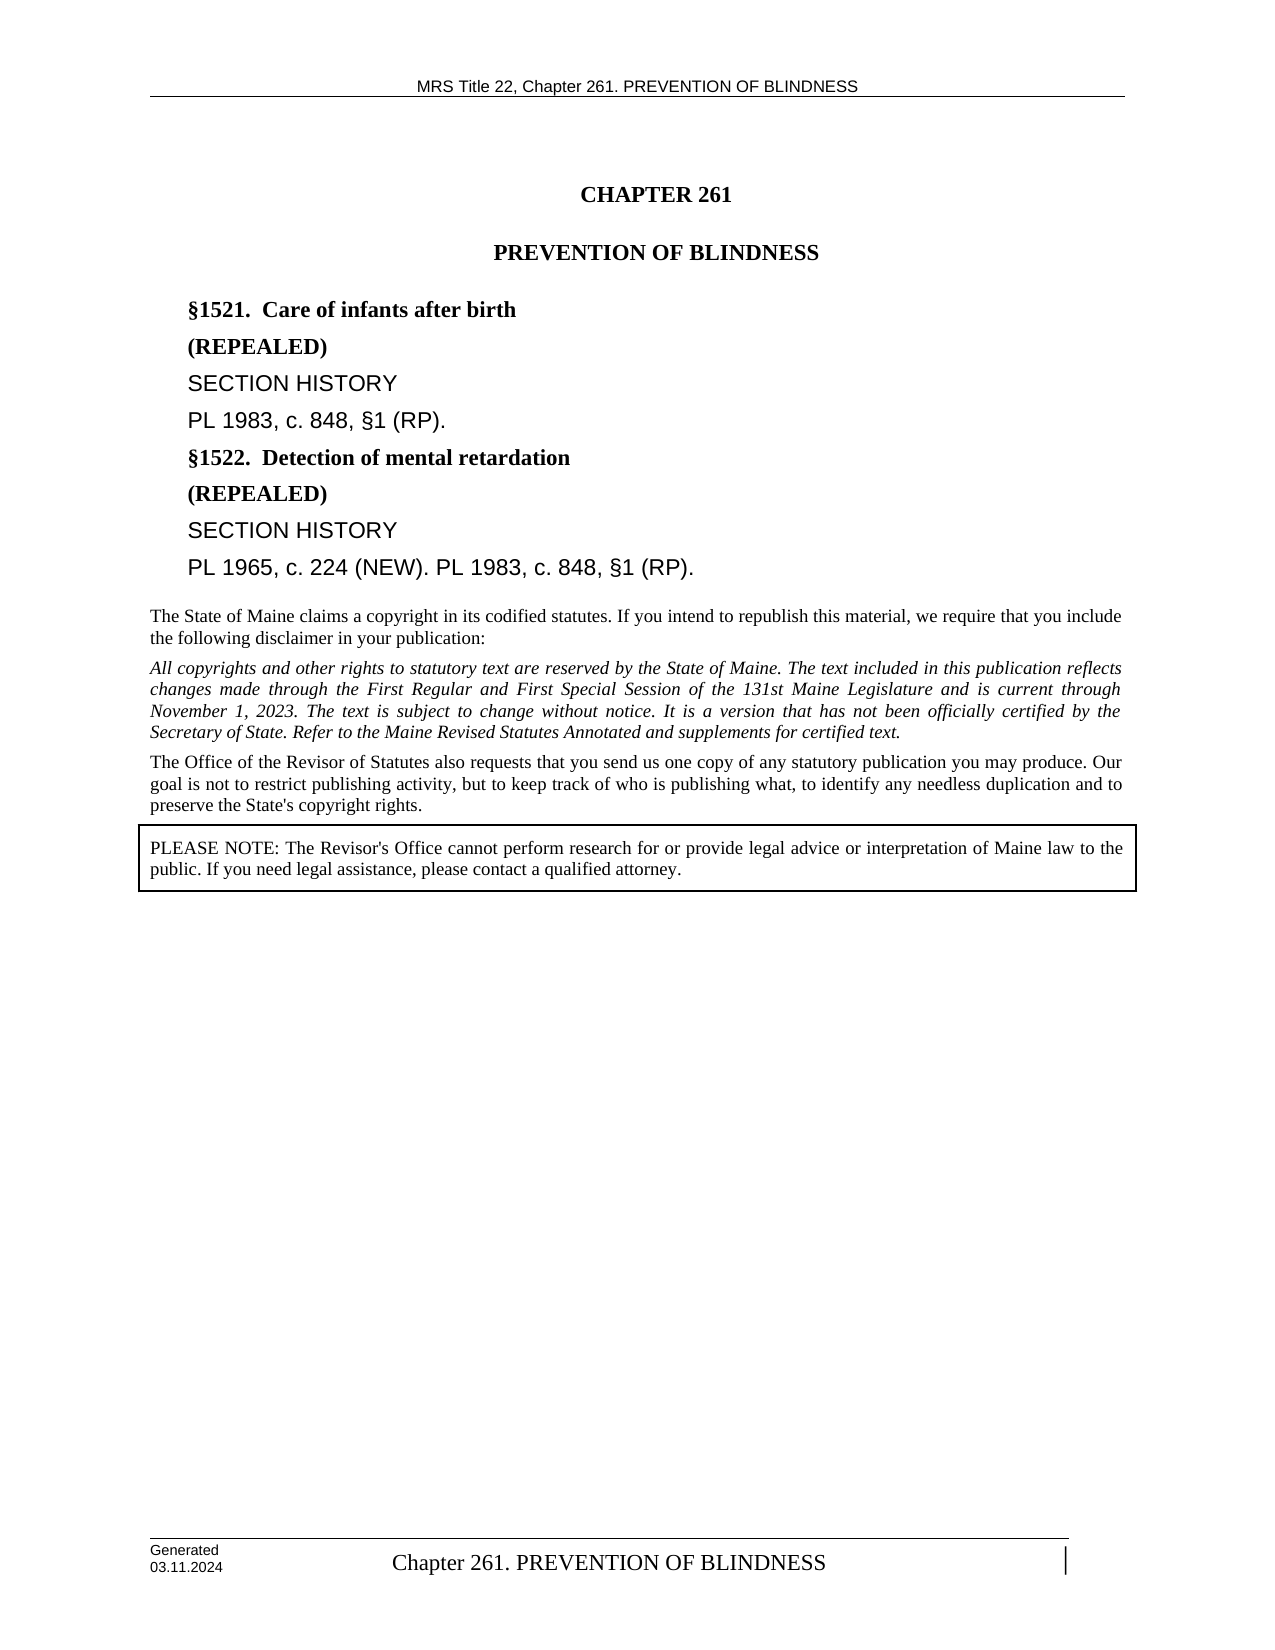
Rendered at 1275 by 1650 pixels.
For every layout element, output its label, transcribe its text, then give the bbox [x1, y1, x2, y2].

text The State of Maine claims a copyright in its codified statutes. If you intend to republish this material, we require that you include the following disclaimer in your publication: [150, 605, 1125, 648]
text SECTION HISTORY [187, 370, 1125, 396]
text All copyrights and other rights to statutory text are reserved by the State of Maine. The text included in this publication reflects changes made through the First Regular and First Special Session of the 131st Maine Legislature and is current through November 1, 2023 . The text is subject to change without notice. It is a version that has not been officially certified by the Secretary of State. Refer to the Maine Revised Statutes Annotated and supplements for certified text. [150, 657, 1125, 743]
text (REPEALED) [187, 333, 1125, 359]
text The Office of the Revisor of Statutes also requests that you send us one copy of any statutory publication you may produce. Our goal is not to restrict publishing activity, but to keep track of who is publishing what, to identify any needless duplication and to preserve the State's copyright rights. [150, 751, 1125, 816]
text PL 1983, c. 848, §1 (RP). [187, 407, 1125, 433]
text CHAPTER 261 [187, 181, 1125, 208]
text (REPEALED) [187, 480, 1125, 507]
text PREVENTION OF BLINDNESS [187, 239, 1125, 265]
text §1522. Detection of mental retardation [187, 443, 1125, 470]
text PLEASE NOTE: The Revisor's Office cannot perform research for or provide legal advice or interpretation of Maine law to the public. If you need legal assistance, please contact a qualified attorney. [140, 826, 1135, 890]
text PL 1965, c. 224 (NEW). PL 1983, c. 848, §1 (RP). [187, 554, 1125, 580]
text §1521. Care of infants after birth [187, 296, 1125, 323]
text SECTION HISTORY [187, 517, 1125, 543]
